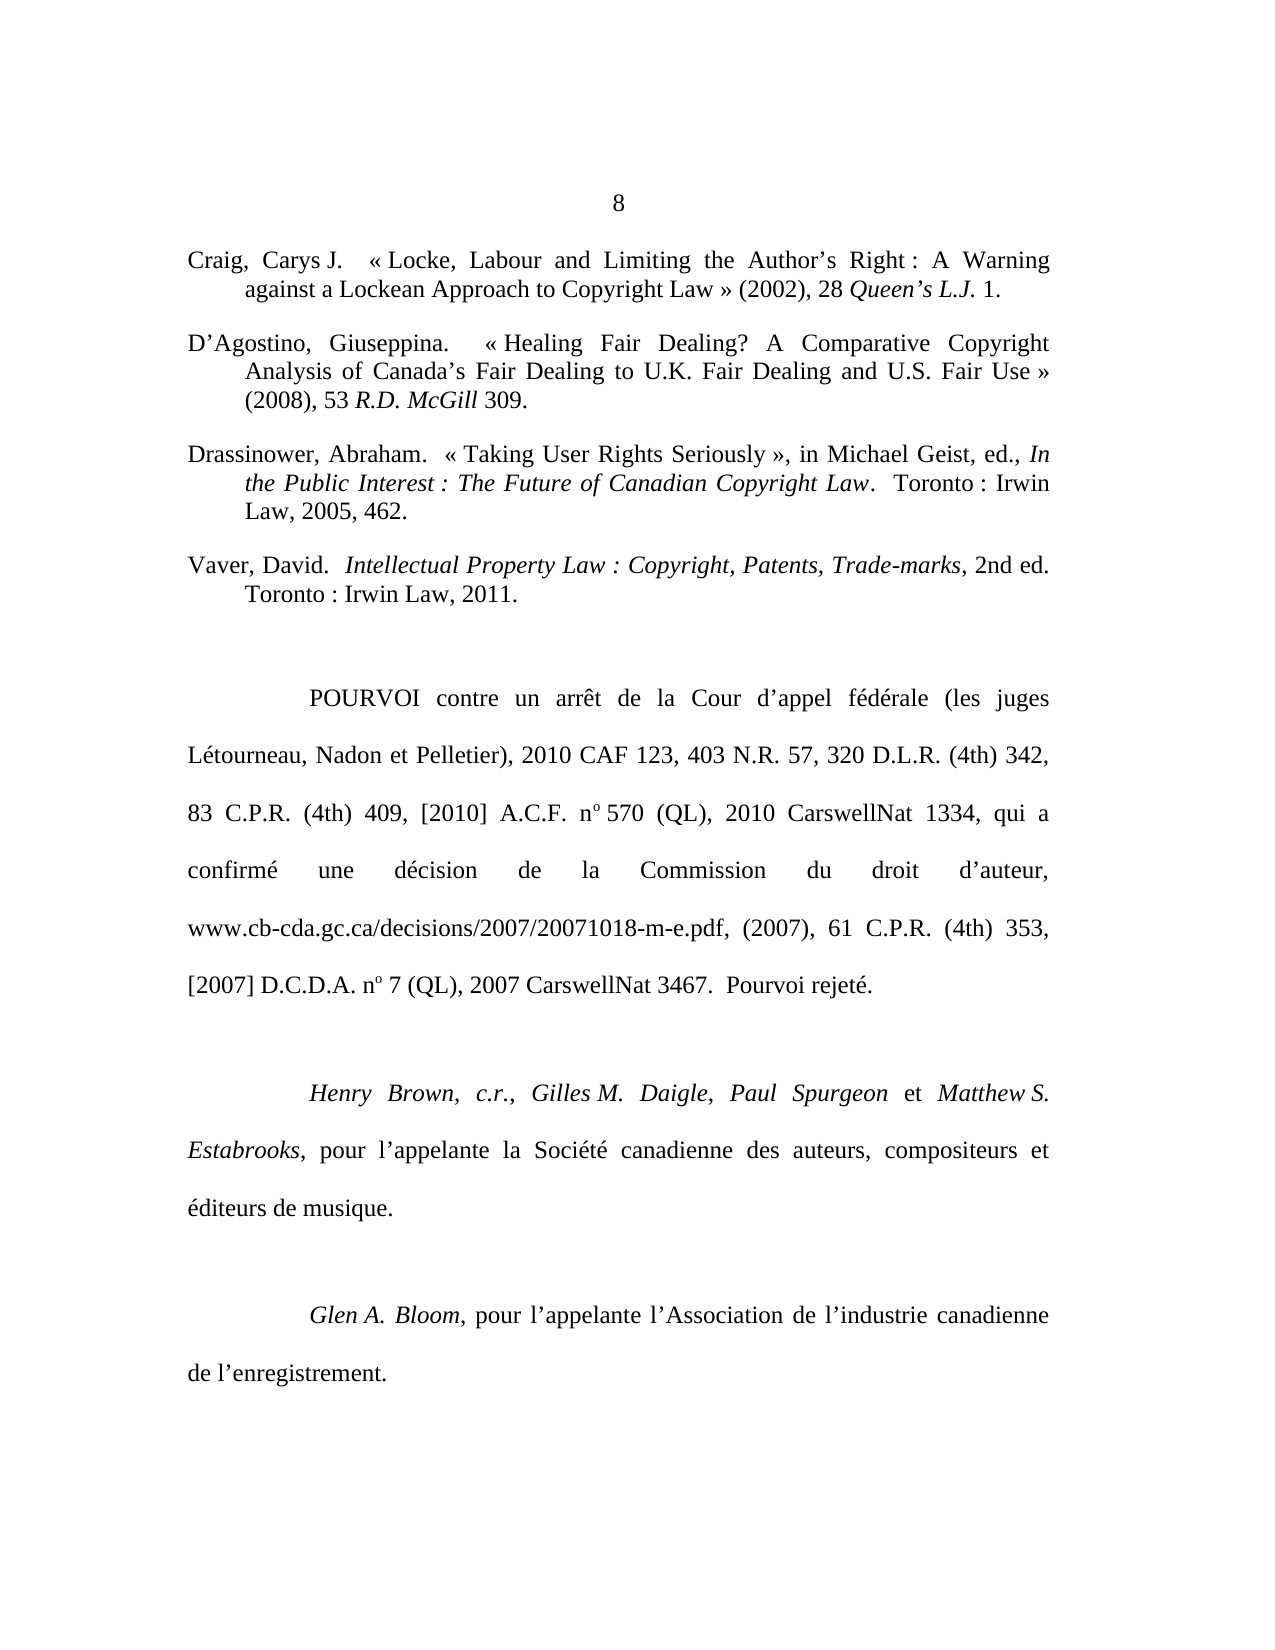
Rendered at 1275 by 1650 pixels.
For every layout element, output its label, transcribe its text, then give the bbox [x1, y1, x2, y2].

text Glen A. Bloom, pour l’appelante l’Association de l’industrie canadienne de l’enregistrement. [187, 1300, 1050, 1386]
text D’Agostino, Giuseppina. « Healing Fair Dealing? A Comparative Copyright Analysis of Canada’s Fair Dealing to U.K. Fair Dealing and U.S. Fair Use » (2008), 53 R.D. McGill 309. [187, 328, 1050, 414]
text Craig, Carys J. « Locke, Labour and Limiting the Author’s Right : A Warning against a Lockean Approach to Copyright Law » (2002), 28 Queen’s L.J. 1. [187, 245, 1050, 303]
text POURVOI contre un arrêt de la Cour d’appel fédérale (les juges Létourneau, Nadon et Pelletier), 2010 CAF 123, 403 N.R. 57, 320 D.L.R. (4th) 342, 83 C.P.R. (4th) 409, [2010] A.C.F. no 570 (QL), 2010 CarswellNat 1334, qui a confirmé une décision de la Commission du droit d’auteur, www.cb-cda.gc.ca/decisions/2007/20071018-m-e.pdf, (2007), 61 C.P.R. (4th) 353, [2007] D.C.D.A. no 7 (QL), 2007 CarswellNat 3467. Pourvoi rejeté. [187, 683, 1050, 999]
text Henry Brown, c.r., Gilles M. Daigle, Paul Spurgeon et Matthew S. Estabrooks, pour l’appelante la Société canadienne des auteurs, compositeurs et éditeurs de musique. [187, 1078, 1050, 1221]
text Vaver, David. Intellectual Property Law : Copyright, Patents, Trade-marks, 2nd ed. Toronto : Irwin Law, 2011. [187, 550, 1050, 608]
text Drassinower, Abraham. « Taking User Rights Seriously », in Michael Geist, ed., In the Public Interest : The Future of Canadian Copyright Law. Toronto : Irwin Law, 2005, 462. [187, 439, 1050, 525]
